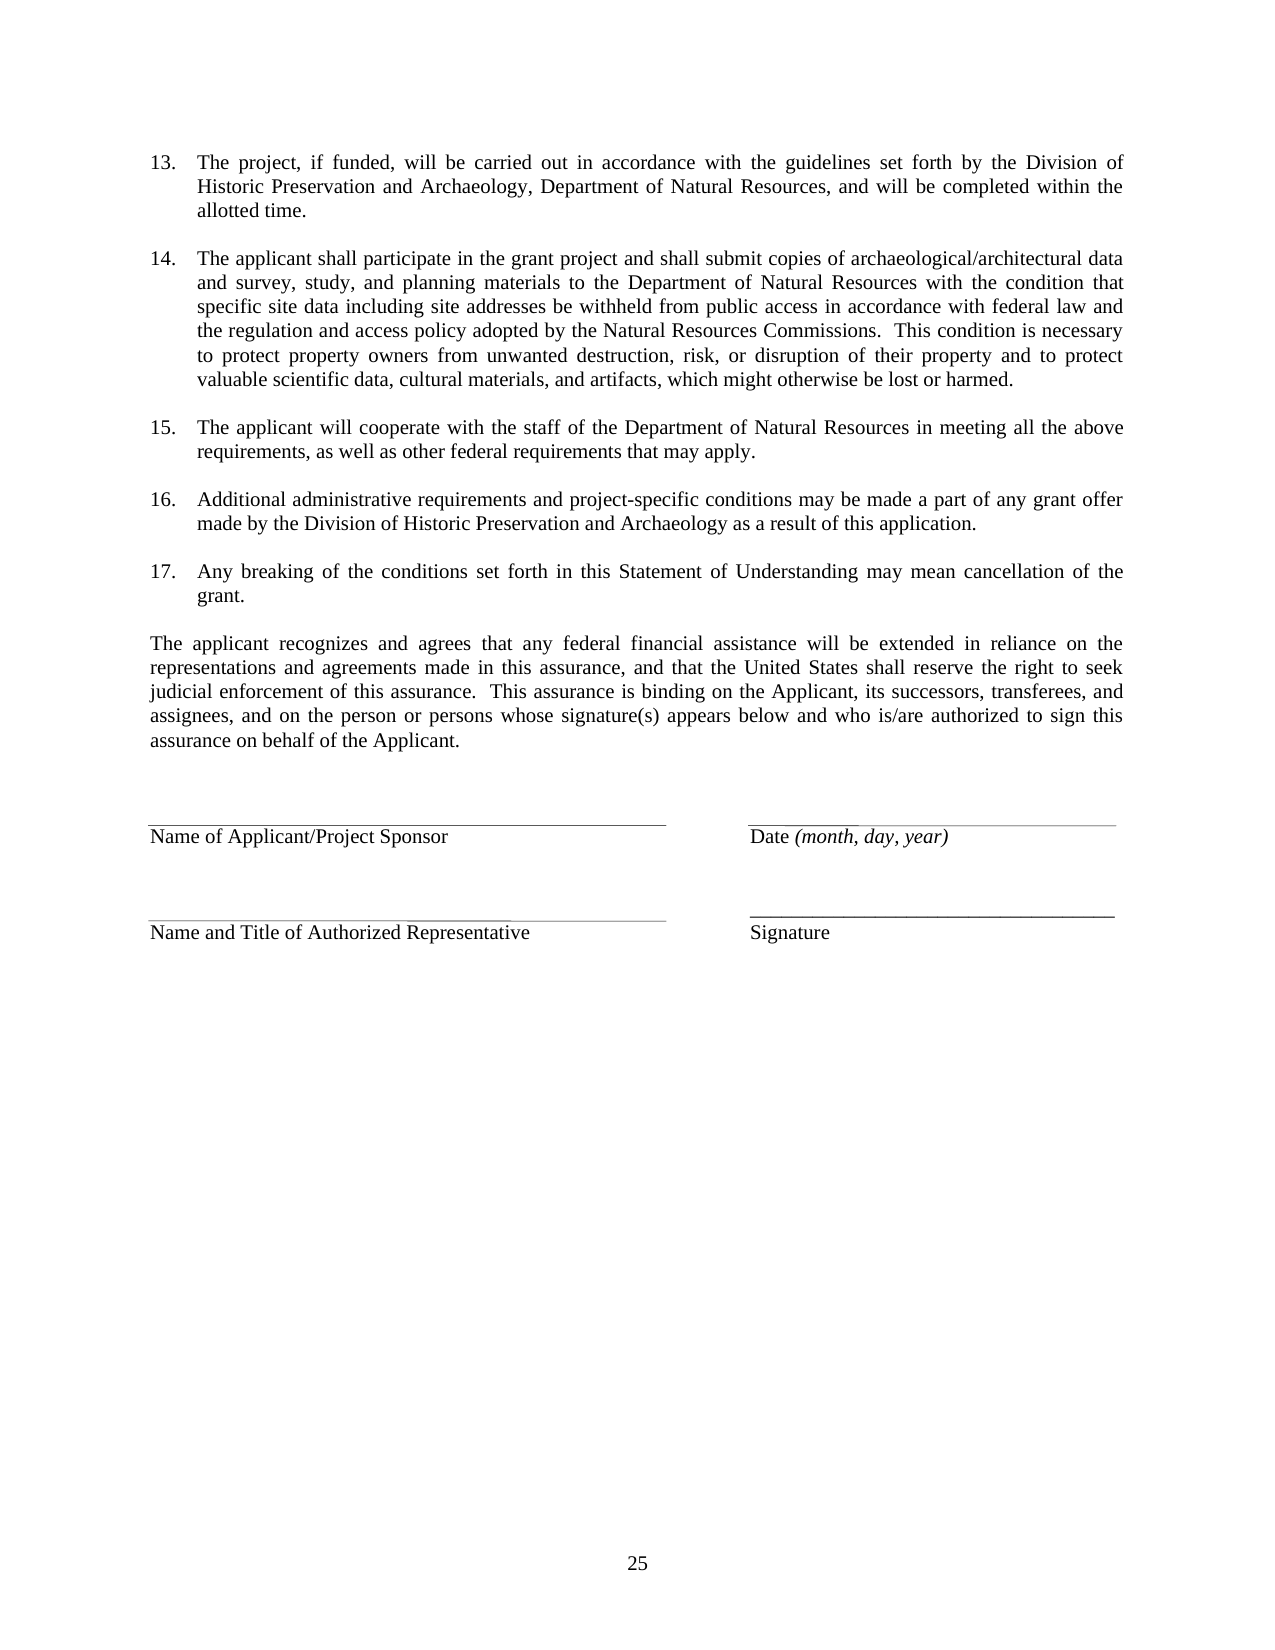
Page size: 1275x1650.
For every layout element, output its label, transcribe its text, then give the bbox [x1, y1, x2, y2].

text The applicant recognizes and agrees that any federal financial assistance will be extended in reliance on the representations and agreements made in this assurance, and that the United States shall reserve the right to seek judicial enforcement of this assurance. This assurance is binding on the Applicant, its successors, transferees, and assignees, and on the person or persons whose signature(s) appears below and who is/are authorized to sign this assurance on behalf of the Applicant. [150, 631, 1125, 752]
text Name and Title of Authorized Representative Signature [150, 920, 1125, 944]
text 13. The project, if funded, will be carried out in accordance with the guidelines set forth by the Division of Historic Preservation and Archaeology, Department of Natural Resources, and will be completed within the allotted time. [150, 150, 1125, 222]
text 15. The applicant will cooperate with the staff of the Department of Natural Resources in meeting all the above requirements, as well as other federal requirements that may apply. [150, 415, 1125, 463]
text Name of Applicant/Project Sponsor Date (month, day, year) [150, 824, 1125, 848]
text 16. Additional administrative requirements and project-specific conditions may be made a part of any grant offer made by the Division of Historic Preservation and Archaeology as a result of this application. [150, 487, 1125, 535]
text ___________________________________ [150, 896, 1125, 920]
text 17. Any breaking of the conditions set forth in this Statement of Understanding may mean cancellation of the grant. [150, 559, 1125, 607]
text 14. The applicant shall participate in the grant project and shall submit copies of archaeological/architectural data and survey, study, and planning materials to the Department of Natural Resources with the condition that specific site data including site addresses be withheld from public access in accordance with federal law and the regulation and access policy adopted by the Natural Resources Commissions. This condition is necessary to protect property owners from unwanted destruction, risk, or disruption of their property and to protect valuable scientific data, cultural materials, and artifacts, which might otherwise be lost or harmed. [150, 246, 1125, 391]
